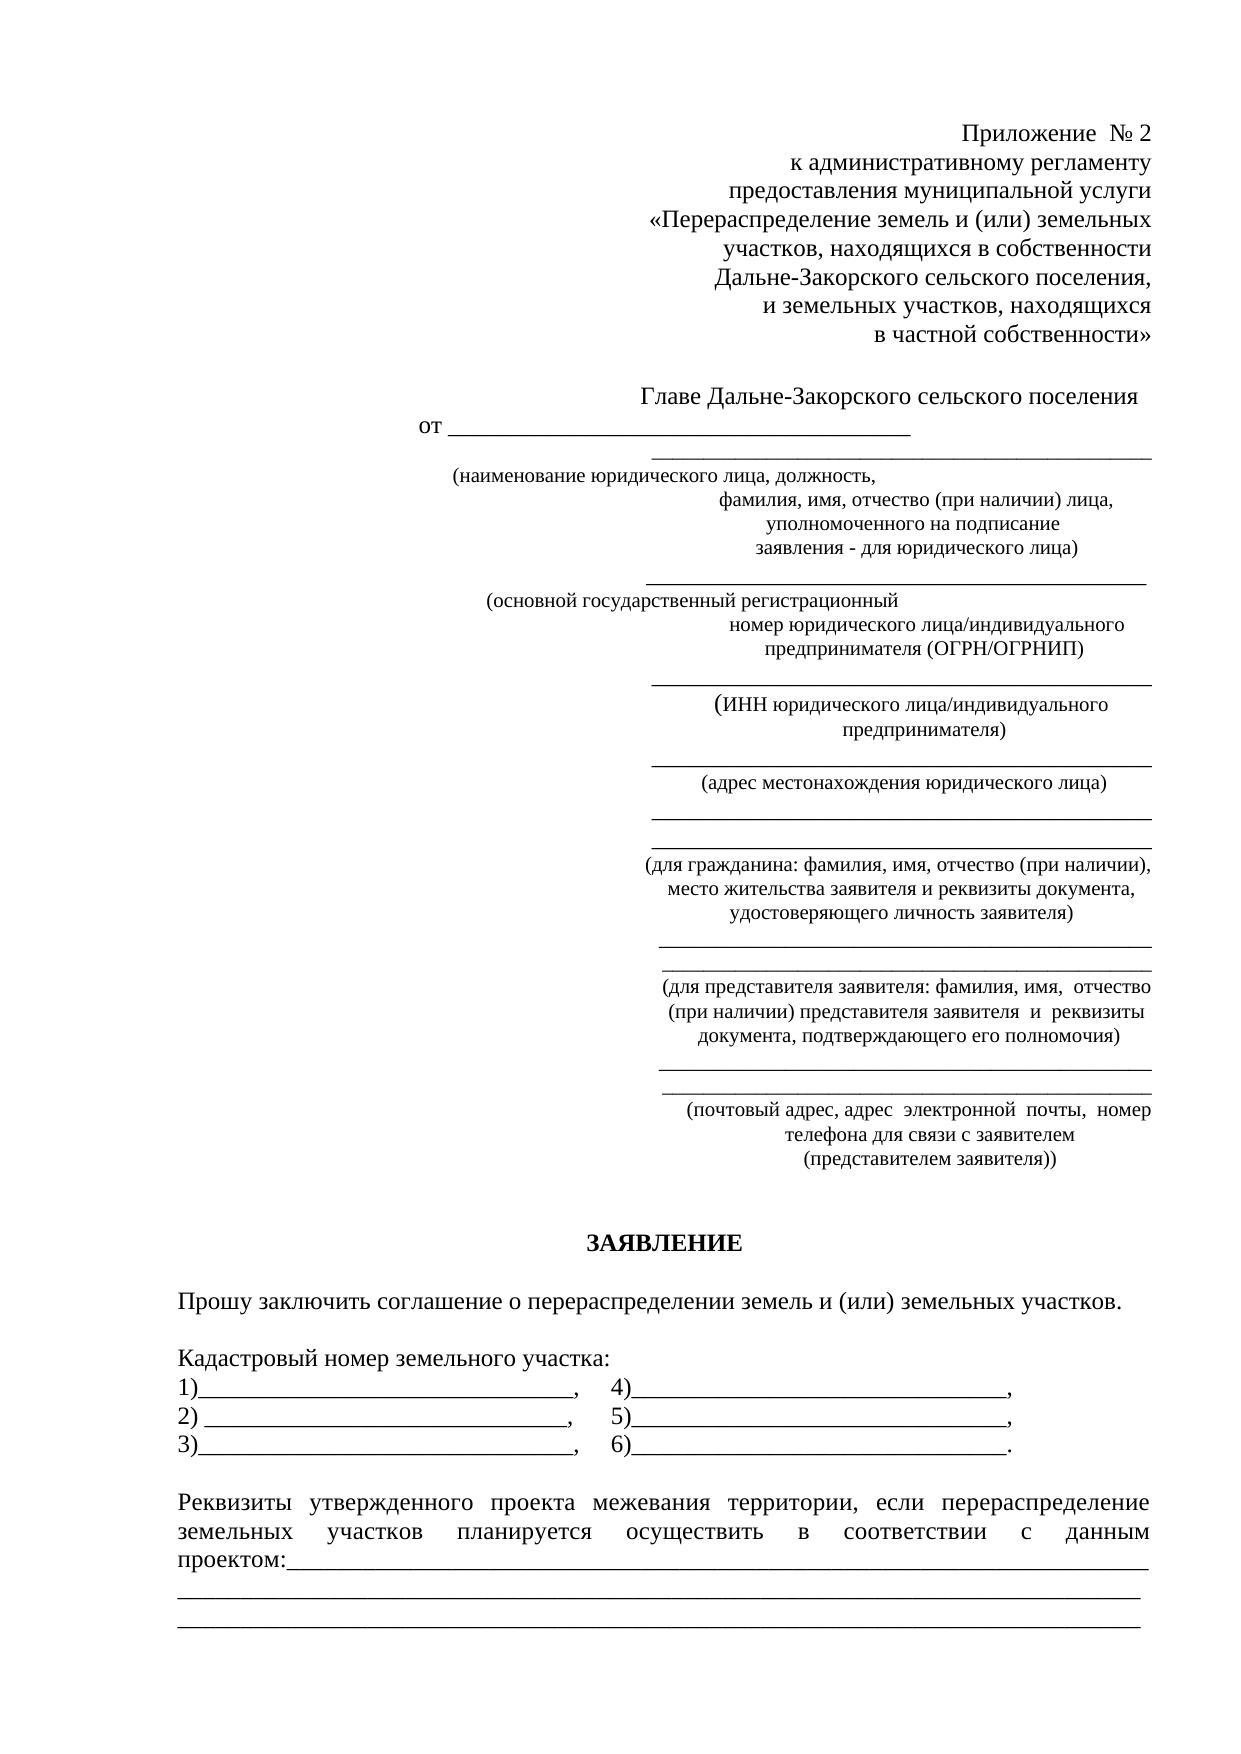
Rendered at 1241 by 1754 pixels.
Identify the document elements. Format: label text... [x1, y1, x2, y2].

text (почтовый адрес, адрес электронной почты, номер [177, 1097, 1152, 1121]
text номер юридического лица/индивидуального [177, 612, 1152, 636]
text «Перераспределение земель и (или) земельных [177, 204, 1152, 233]
text фамилия, имя, отчество (при наличии) лица, уполномоченного на подписание заявления - для юридического лица) ________________________________________ [177, 487, 1152, 587]
text ЗАЯВЛЕНИЕ [177, 1228, 1152, 1257]
text 3)______________________________, 6)______________________________. [177, 1429, 1152, 1458]
text Дальне-Закорского сельского поселения, [177, 262, 1152, 291]
text Главе Дальне-Закорского сельского поселения [177, 381, 1152, 410]
text предпринимателя) [177, 717, 1152, 741]
text ________________________________________ [177, 660, 1152, 688]
text удостоверяющего личность заявителя) [177, 900, 1152, 924]
text (для представителя заявителя: фамилия, имя, отчество [177, 974, 1152, 998]
text (адрес местонахождения юридического лица) [177, 770, 1152, 794]
text Реквизиты утвержденного проекта межевания территории, если перераспределение земельных участков планируется осуществить в соответствии с данным проектом:____________________________________________________________________________________________________________________________________________________________________________________________________________________________ [177, 1487, 1152, 1631]
text (представителем заявителя)) [177, 1146, 1152, 1170]
text 1)______________________________, 4)______________________________, [177, 1372, 1152, 1401]
text (основной государственный регистрационный [177, 587, 1152, 612]
text _______________________________________________ [177, 950, 1152, 974]
text Кадастровый номер земельного участка: [177, 1343, 1152, 1372]
text от _____________________________________ [177, 410, 1152, 438]
text (ИНН юридического лица/индивидуального [177, 688, 1152, 717]
text ___________________________________________ _______________________________________________ [177, 1047, 1152, 1097]
text ________________________________________________ [177, 438, 1152, 462]
text ________________________________________ ________________________________________ [177, 794, 1152, 852]
text (при наличии) представителя заявителя и реквизиты [177, 998, 1152, 1023]
text предпринимателя (ОГРН/ОГРНИП) [177, 636, 1152, 660]
text и земельных участков, находящихся [177, 291, 1152, 319]
text ___________________________________________ [177, 924, 1152, 950]
text в частной собственности» [177, 319, 1152, 348]
text 2) _____________________________, 5)______________________________, [177, 1401, 1152, 1429]
text участков, находящихся в собственности [177, 233, 1152, 262]
text документа, подтверждающего его полномочия) [177, 1023, 1152, 1047]
text телефона для связи с заявителем [177, 1122, 1152, 1146]
text предоставления муниципальной услуги [177, 176, 1152, 204]
text (наименование юридического лица, должность, [177, 462, 1152, 487]
text (для гражданина: фамилия, имя, отчество (при наличии), [177, 852, 1152, 876]
text к административному регламенту [177, 147, 1152, 176]
text Прошу заключить соглашение о перераспределении земель и (или) земельных участков. [177, 1286, 1152, 1314]
text место жительства заявителя и реквизиты документа, [177, 876, 1152, 900]
text Приложение № 2 [177, 118, 1152, 147]
text ________________________________________ [177, 741, 1152, 770]
